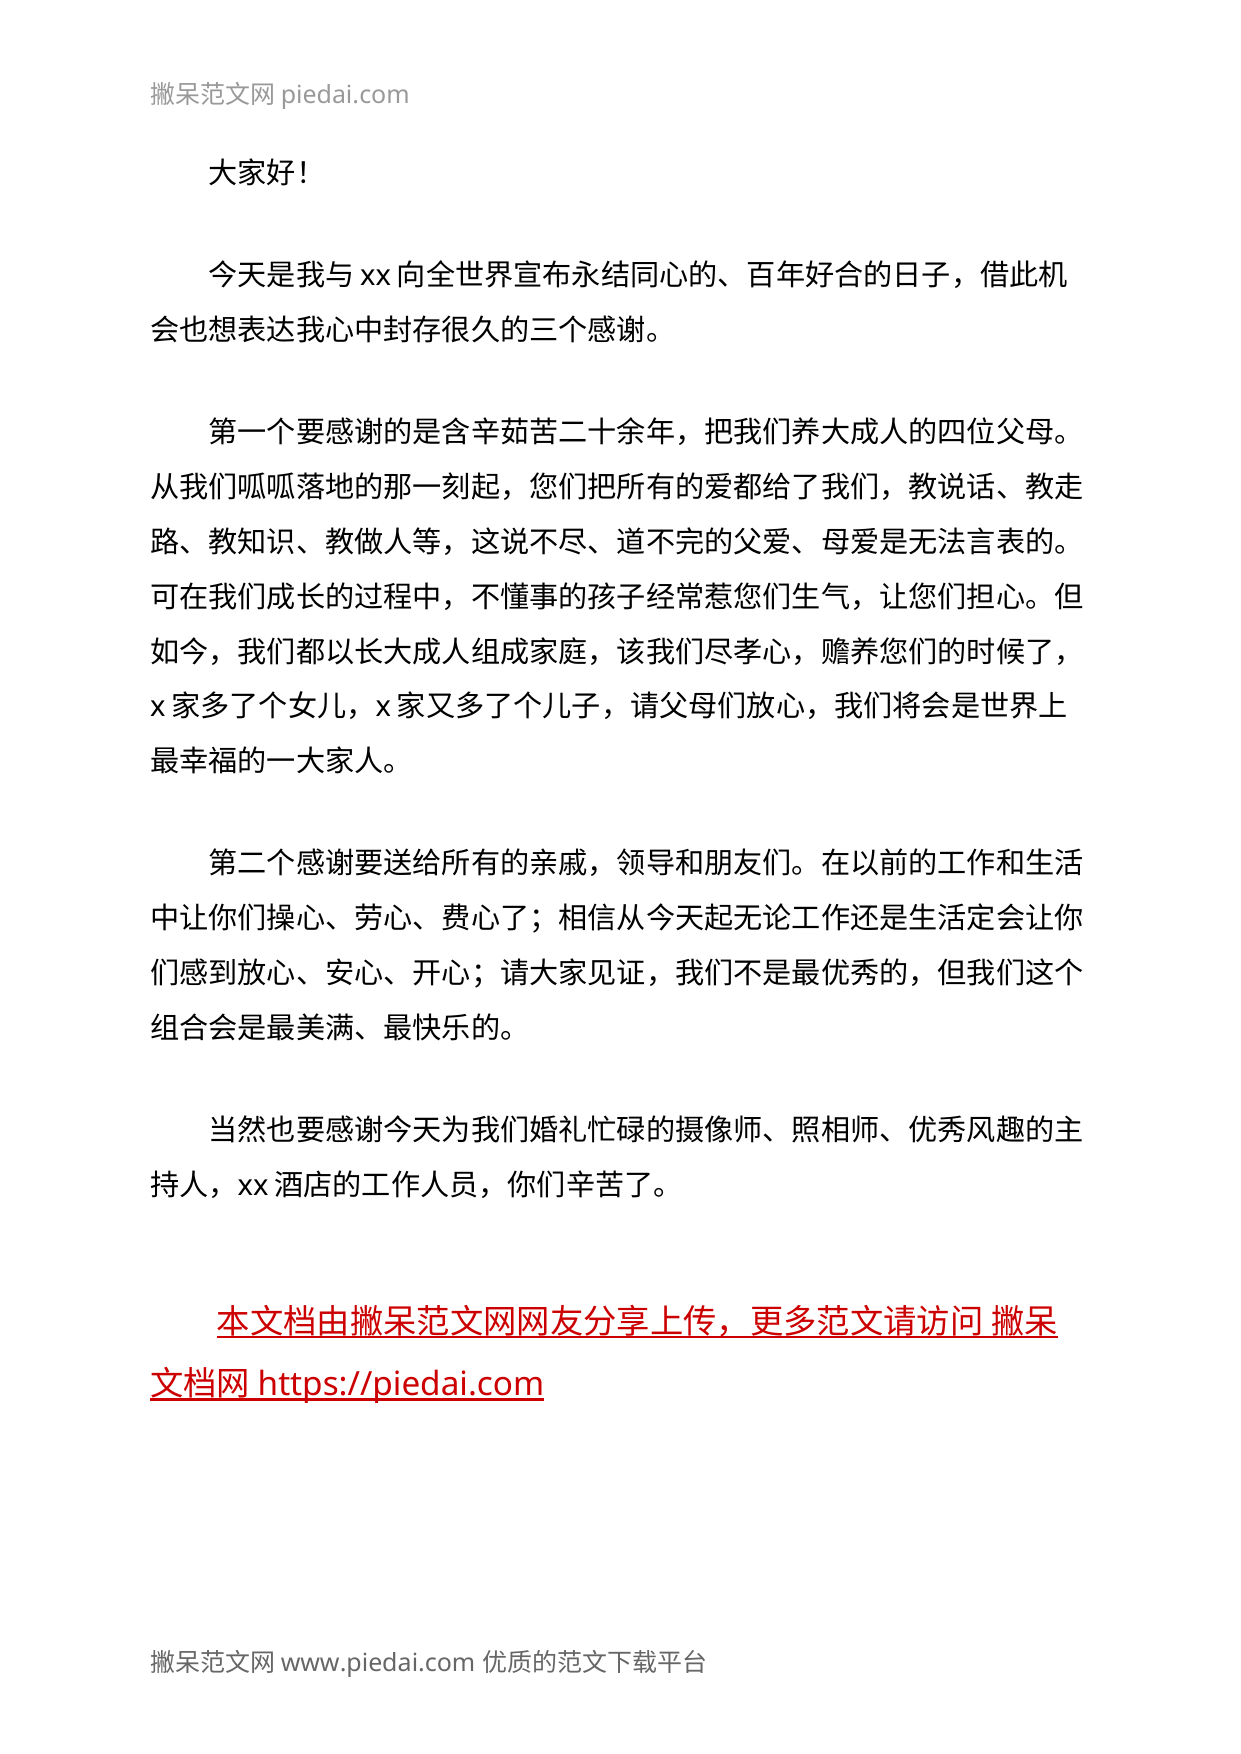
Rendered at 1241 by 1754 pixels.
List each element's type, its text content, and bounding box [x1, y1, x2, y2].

text 大家好！ [150, 150, 1090, 192]
text 第一个要感谢的是含辛茹苦二十余年，把我们养大成人的四位父母。从我们呱呱落地的那一刻起，您们把所有的爱都给了我们，教说话、教走路、教知识、教做人等，这说不尽、道不完的父爱、母爱是无法言表的。可在我们成长的过程中，不懂事的孩子经常惹您们生气，让您们担心。但如今，我们都以长大成人组成家庭，该我们尽孝心，赡养您们的时候了，x家多了个女儿，x家又多了个儿子，请父母们放心，我们将会是世界上最幸福的一大家人。 [150, 408, 1090, 780]
text 今天是我与xx向全世界宣布永结同心的、百年好合的日子，借此机会也想表达我心中封存很久的三个感谢。 [150, 252, 1090, 349]
text 当然也要感谢今天为我们婚礼忙碌的摄像师、照相师、优秀风趣的主持人，xx酒店的工作人员，你们辛苦了。 [150, 1106, 1090, 1203]
text 第二个感谢要送给所有的亲戚，领导和朋友们。在以前的工作和生活中让你们操心、劳心、费心了；相信从今天起无论工作还是生活定会让你们感到放心、安心、开心；请大家见证，我们不是最优秀的，但我们这个组合会是最美满、最快乐的。 [150, 840, 1090, 1047]
text 本文档由撇呆范文网网友分享上传，更多范文请访问 撇呆文档网 https://piedai.com [150, 1294, 1090, 1405]
